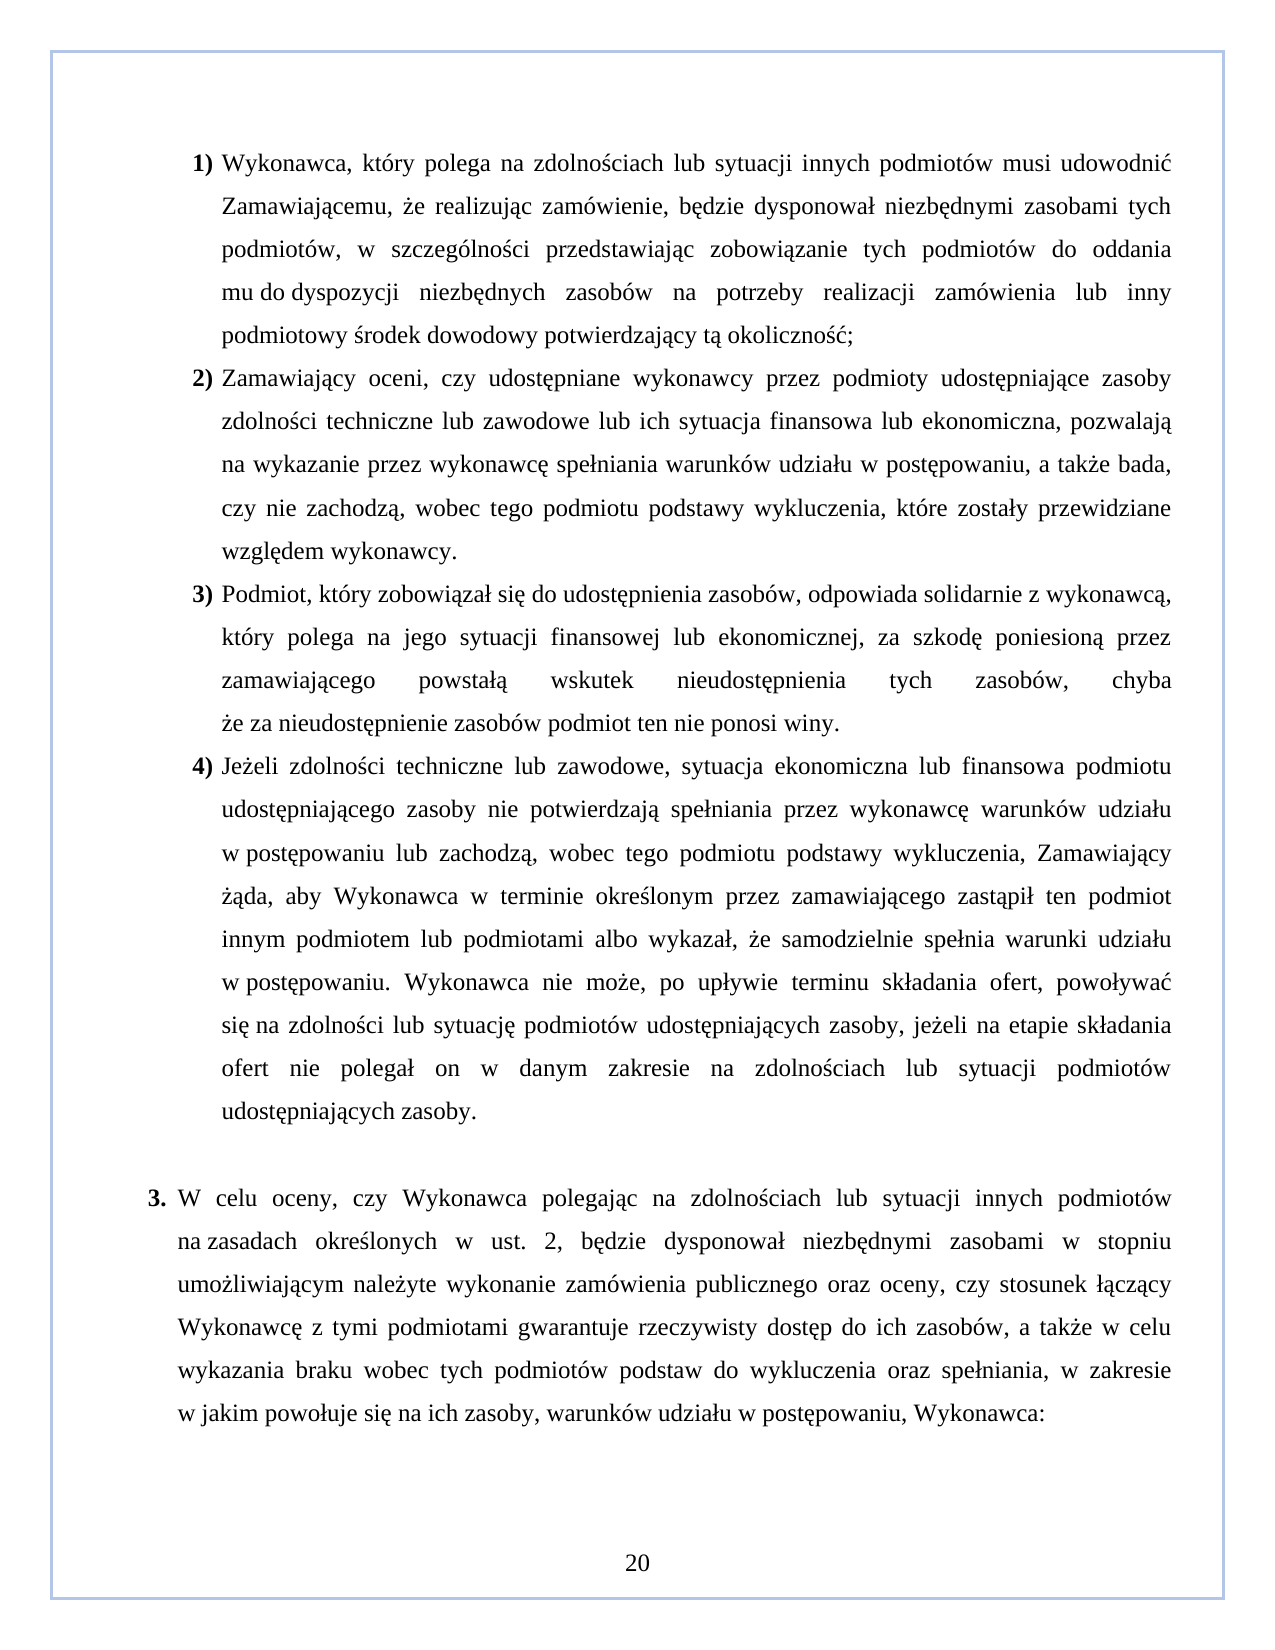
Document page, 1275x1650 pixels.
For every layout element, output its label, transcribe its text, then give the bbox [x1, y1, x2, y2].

text 3. W celu oceny, czy Wykonawca polegając na zdolnościach lub sytuacji innych podmiotów na zasadach określonych w ust. 2, będzie dysponował niezbędnymi zasobami w stopniu umożliwiającym należyte wykonanie zamówienia publicznego oraz oceny, czy stosunek łączący Wykonawcę z tymi podmiotami gwarantuje rzeczywisty dostęp do ich zasobów, a także w celu wykazania braku wobec tych podmiotów podstaw do wykluczenia oraz spełniania, w zakresie w jakim powołuje się na ich zasoby, warunków udziału w postępowaniu, Wykonawca: [148, 1183, 1172, 1427]
text 1) Wykonawca, który polega na zdolnościach lub sytuacji innych podmiotów musi udowodnić Zamawiającemu, że realizując zamówienie, będzie dysponował niezbędnymi zasobami tych podmiotów, w szczególności przedstawiając zobowiązanie tych podmiotów do oddania mu do dyspozycji niezbędnych zasobów na potrzeby realizacji zamówienia lub inny podmiotowy środek dowodowy potwierdzający tą okoliczność; [192, 148, 1172, 349]
text 4) Jeżeli zdolności techniczne lub zawodowe, sytuacja ekonomiczna lub finansowa podmiotu udostępniającego zasoby nie potwierdzają spełniania przez wykonawcę warunków udziału w postępowaniu lub zachodzą, wobec tego podmiotu podstawy wykluczenia, Zamawiający żąda, aby Wykonawca w terminie określonym przez zamawiającego zastąpił ten podmiot innym podmiotem lub podmiotami albo wykazał, że samodzielnie spełnia warunki udziału w postępowaniu. Wykonawca nie może, po upływie terminu składania ofert, powoływać się na zdolności lub sytuację podmiotów udostępniających zasoby, jeżeli na etapie składania ofert nie polegał on w danym zakresie na zdolnościach lub sytuacji podmiotów udostępniających zasoby. [192, 751, 1172, 1125]
text 3) Podmiot, który zobowiązał się do udostępnienia zasobów, odpowiada solidarnie z wykonawcą, który polega na jego sytuacji finansowej lub ekonomicznej, za szkodę poniesioną przez zamawiającego powstałą wskutek nieudostępnienia tych zasobów, chyba że za nieudostępnienie zasobów podmiot ten nie ponosi winy. [192, 579, 1172, 737]
text 2) Zamawiający oceni, czy udostępniane wykonawcy przez podmioty udostępniające zasoby zdolności techniczne lub zawodowe lub ich sytuacja finansowa lub ekonomiczna, pozwalają na wykazanie przez wykonawcę spełniania warunków udziału w postępowaniu, a także bada, czy nie zachodzą, wobec tego podmiotu podstawy wykluczenia, które zostały przewidziane względem wykonawcy. [192, 363, 1172, 564]
